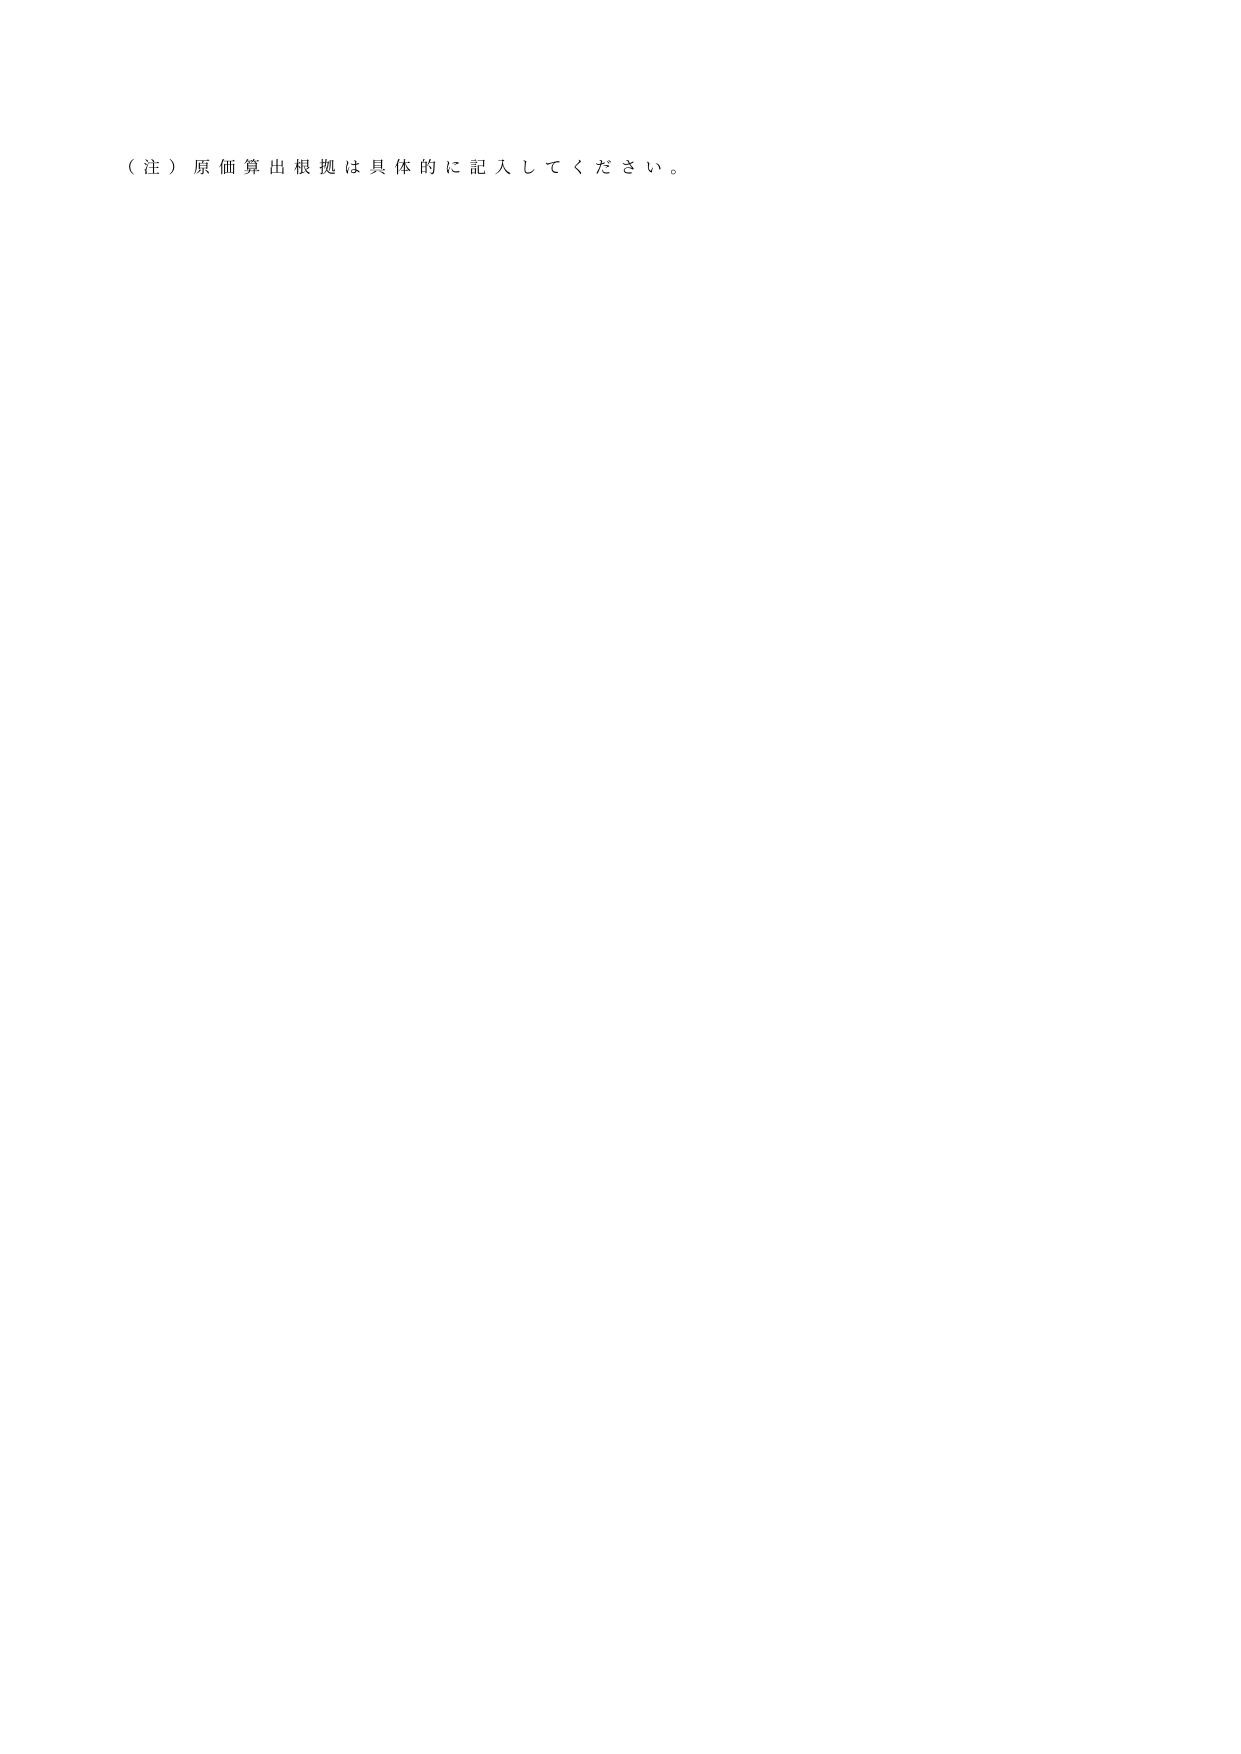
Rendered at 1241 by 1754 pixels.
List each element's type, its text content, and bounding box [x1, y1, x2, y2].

text （注）原価算出根拠は具体的に記入してください。 [118, 149, 1122, 183]
